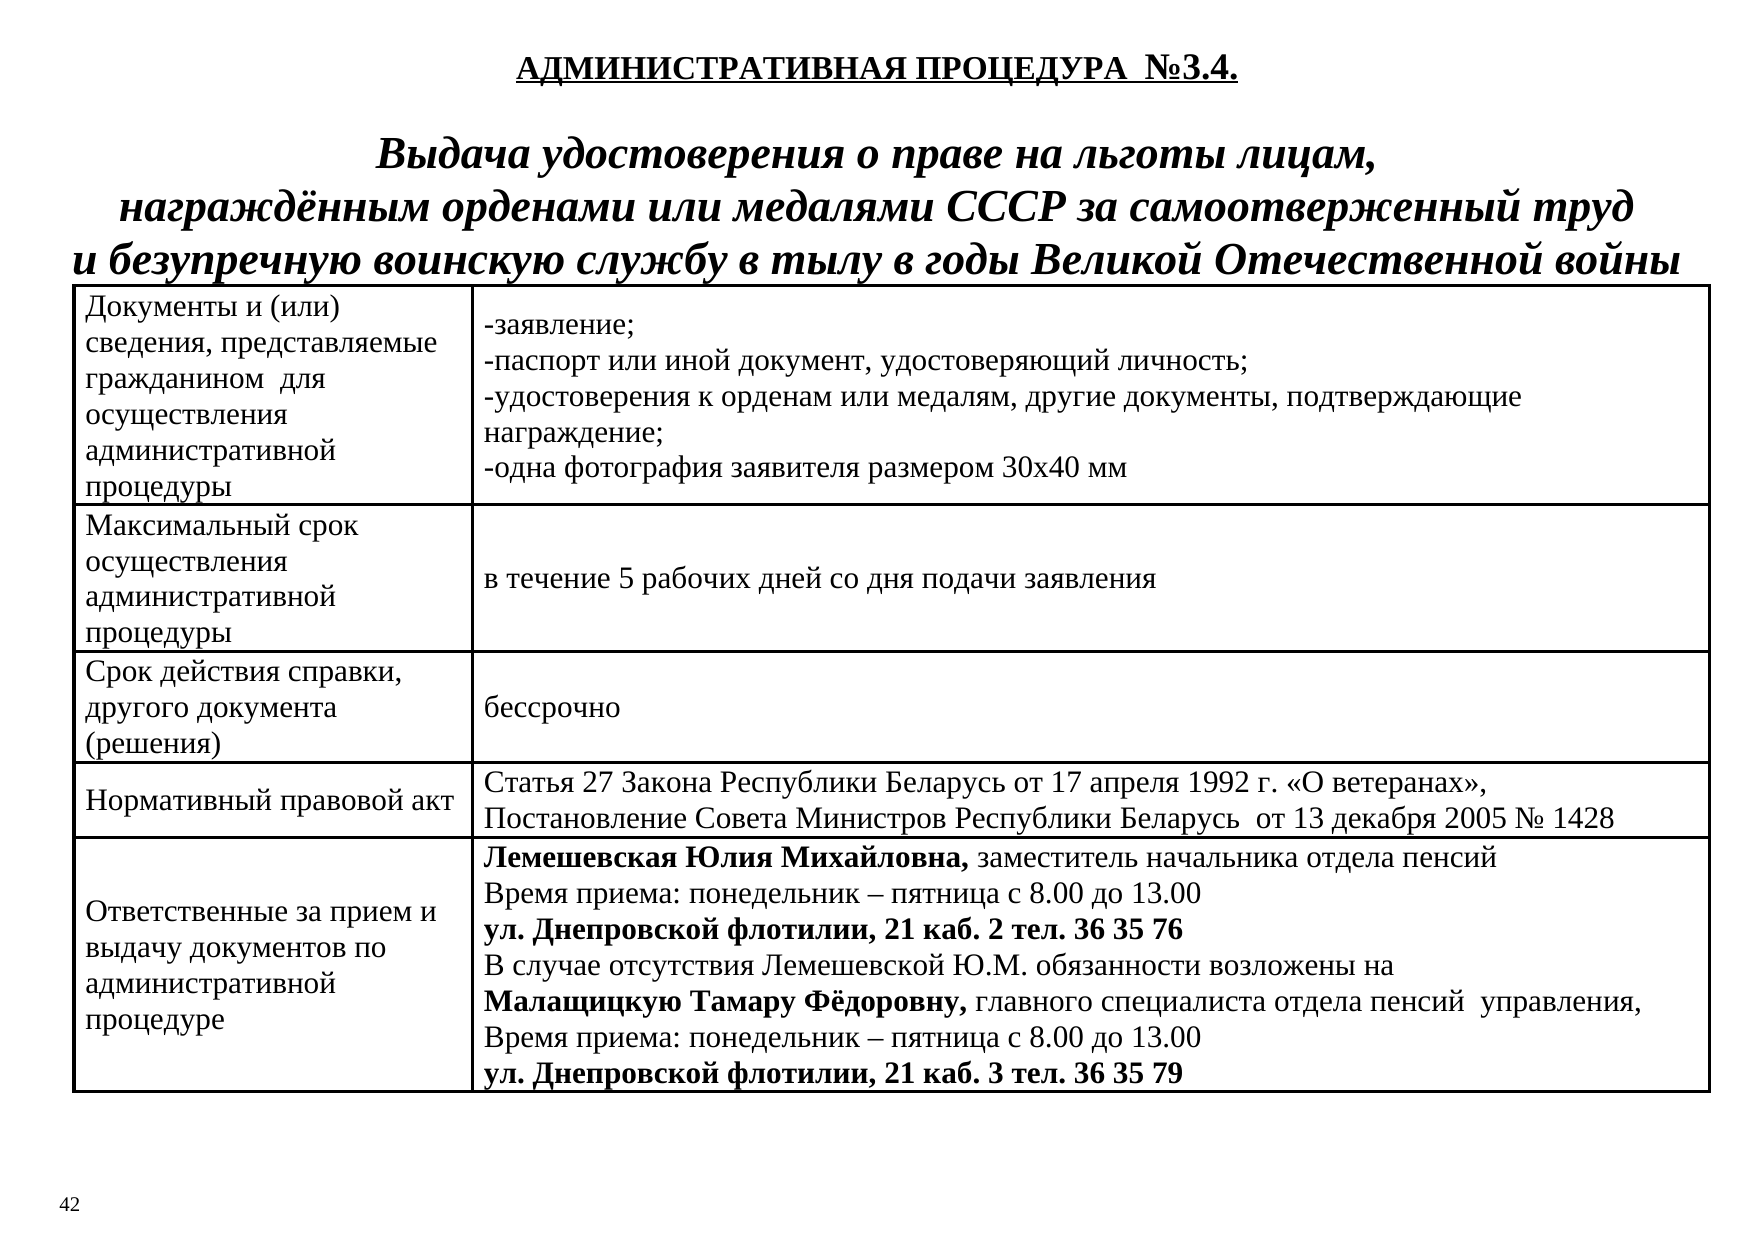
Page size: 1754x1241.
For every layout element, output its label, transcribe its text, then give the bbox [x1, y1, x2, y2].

table_cell Максимальный срок осуществления административной процедуры [76, 506, 471, 649]
text и безупречную воинскую службу в тылу в годы Великой Отечественной войны [59, 231, 1695, 284]
table_cell Срок действия справки, другого документа (решения) [76, 653, 471, 761]
table_cell Лемешевская Юлия Михайловна, заместитель начальника отдела пенсий Время приема: понедельник – пятница с 8.00 до 13.00 ул. Днепровской флотилии, 21 каб. 2 тел. 36 35 76 В случае отсутствия Лемешевской Ю.М. обязанности возложены на Малащицкую Тамару Фёдоровну, главного специалиста отдела пенсий управления, Время приема: понедельник – пятница с 8.00 до 13.00 ул. Днепровской флотилии, 21 каб. 3 тел. 36 35 79 [474, 839, 1708, 1090]
table_header Документы и (или) сведения, представляемые гражданином для осуществления административной процедуры [76, 287, 471, 503]
table_cell бессрочно [474, 653, 1708, 761]
table_cell в течение 5 рабочих дней со дня подачи заявления [474, 506, 1708, 649]
table_header -заявление; -паспорт или иной документ, удостоверяющий личность; -удостоверения к орденам или медалям, другие документы, подтверждающие награждение; -одна фотография заявителя размером 30х40 мм [474, 287, 1708, 503]
table_cell Статья 27 Закона Республики Беларусь от 17 апреля . «О ветеранах», Постановление Совета Министров Республики Беларусь от 13 декабря 2005 № 1428 [474, 764, 1708, 836]
text АДМИНИСТРАТИВНАЯ ПРОЦЕДУРА №3.4. [59, 44, 1695, 87]
table_cell Ответственные за прием и выдачу документов по административной процедуре [76, 839, 471, 1090]
table_cell Нормативный правовой акт [76, 764, 471, 836]
text награждённым орденами или медалями СССР за самоотверженный труд [59, 178, 1695, 231]
text Выдача удостоверения о праве на льготы лицам, [59, 126, 1695, 178]
